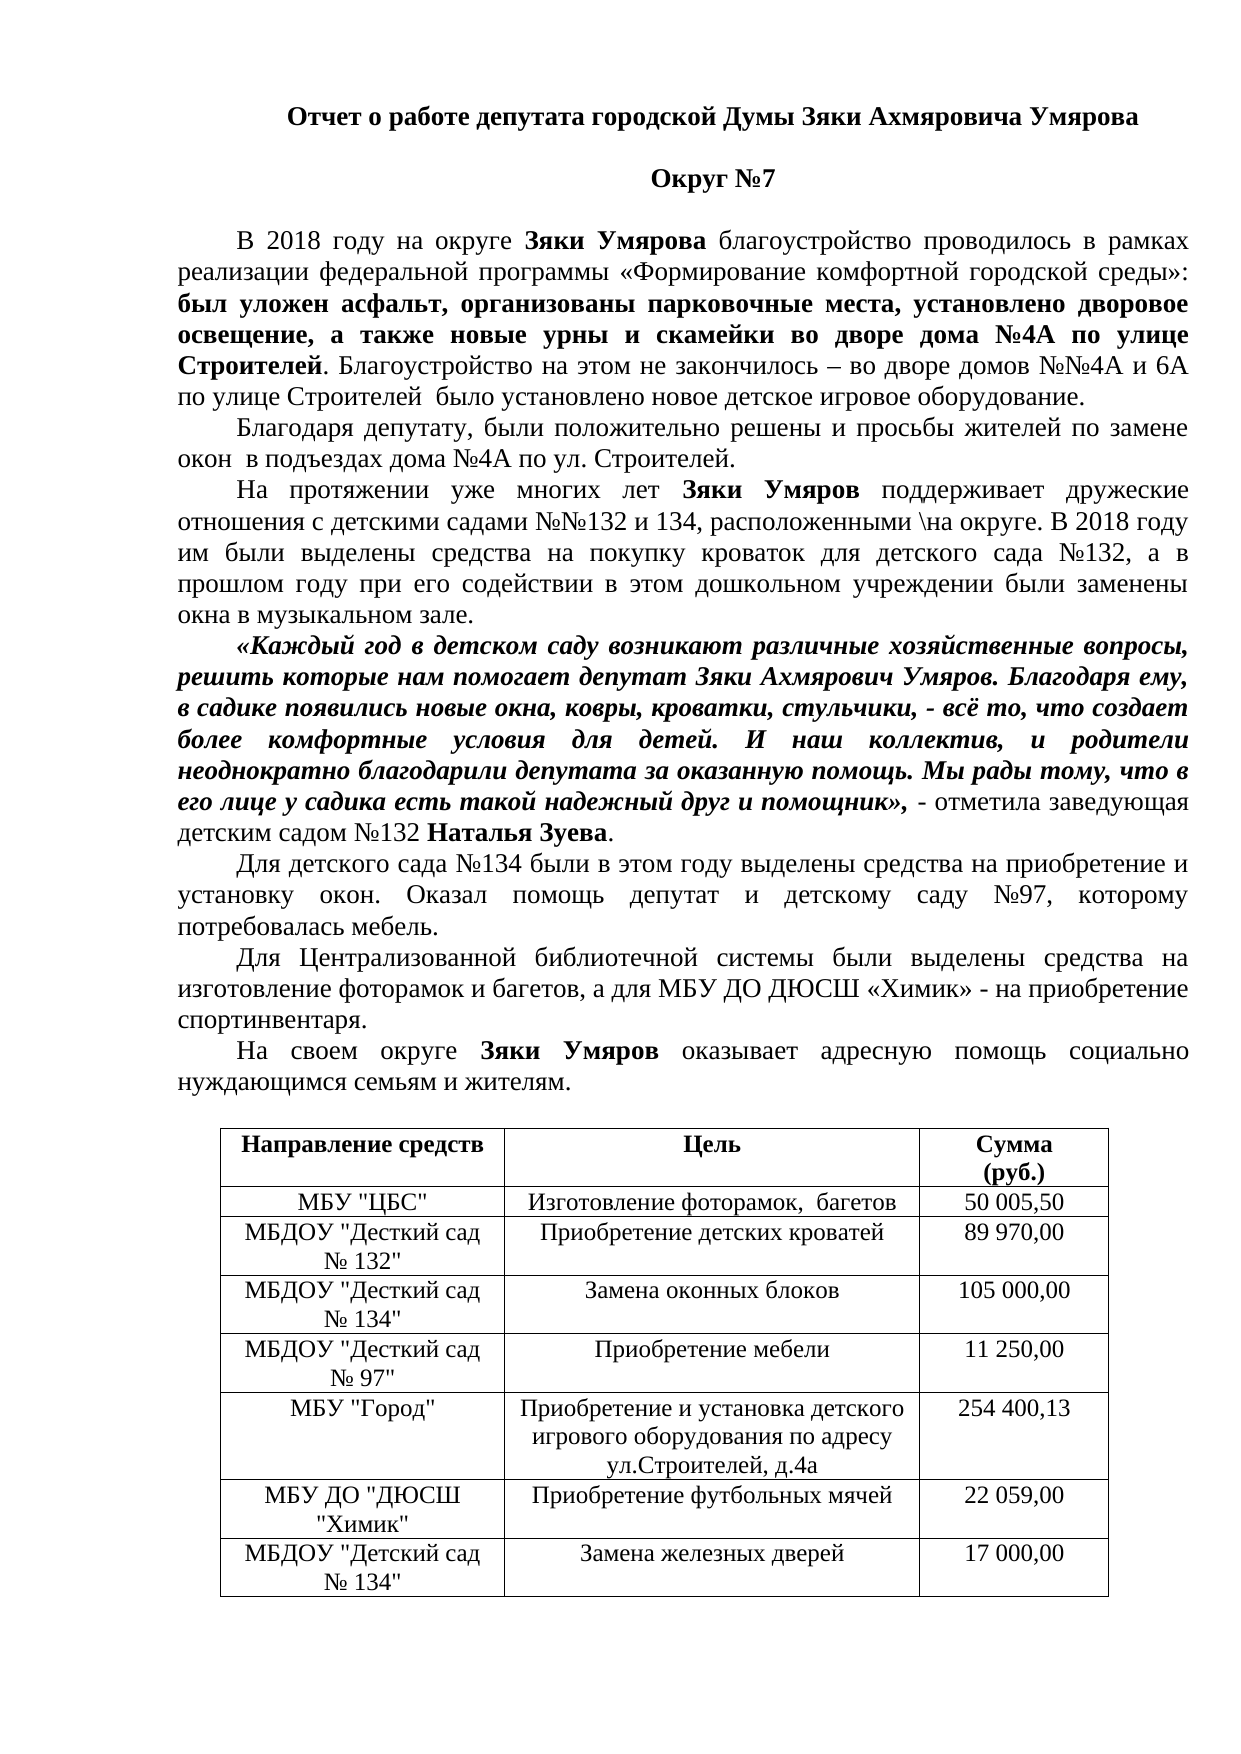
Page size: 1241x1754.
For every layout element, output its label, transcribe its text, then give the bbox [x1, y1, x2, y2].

table_cell МБДОУ "Детский сад № 134" [221, 1539, 504, 1596]
table_cell Замена оконных блоков [505, 1276, 919, 1333]
text Округ №7 [177, 162, 1190, 193]
table_cell МБДОУ "Десткий сад № 97" [221, 1334, 504, 1392]
text В 2018 году на округе Зяки Умярова благоустройство проводилось в рамках реализации федеральной программы «Формирование комфортной городской среды»: был уложен асфальт, организованы парковочные места, установлено дворовое освещение, а также новые урны и скамейки во дворе дома №4А по улице Строителей. Благоустройство на этом не закончилось – во дворе домов №№4А и 6А по улице Строителей было установлено новое детское игровое оборудование. [177, 224, 1190, 411]
table_cell 89 970,00 [920, 1217, 1108, 1274]
table_cell 254 400,13 [920, 1393, 1108, 1479]
text Для Централизованной библиотечной системы были выделены средства на изготовление фоторамок и багетов, а для МБУ ДО ДЮСШ «Химик» - на приобретение спортинвентаря. [177, 941, 1190, 1034]
text На своем округе Зяки Умяров оказывает адресную помощь социально нуждающимся семьям и жителям. [177, 1034, 1190, 1096]
table_cell Приобретение футбольных мячей [505, 1480, 919, 1537]
table_cell Приобретение детских кроватей [505, 1217, 919, 1274]
table_cell МБДОУ "Десткий сад № 132" [221, 1217, 504, 1274]
text «Каждый год в детском саду возникают различные хозяйственные вопросы, решить которые нам помогает депутат Зяки Ахмярович Умяров. Благодаря ему, в садике появились новые окна, ковры, кроватки, стульчики, - всё то, что создает более комфортные условия для детей. И наш коллектив, и родители неоднократно благодарили депутата за оказанную помощь. Мы рады тому, что в его лице у садика есть такой надежный друг и помощник», - отметила заведующая детским садом №132 Наталья Зуева. [177, 629, 1190, 847]
table_cell МБДОУ "Десткий сад № 134" [221, 1276, 504, 1333]
table_cell 105 000,00 [920, 1276, 1108, 1333]
table_cell Изготовление фоторамок, багетов [505, 1187, 919, 1216]
text На протяжении уже многих лет Зяки Умяров поддерживает дружеские отношения с детскими садами №№132 и 134, расположенными \на округе. В 2018 году им были выделены средства на покупку кроваток для детского сада №132, а в прошлом году при его содействии в этом дошкольном учреждении были заменены окна в музыкальном зале. [177, 473, 1190, 629]
text Благодаря депутату, были положительно решены и просьбы жителей по замене окон в подъездах дома №4А по ул. Строителей. [177, 411, 1190, 473]
table_cell 11 250,00 [920, 1334, 1108, 1392]
table_header Цель [505, 1129, 919, 1186]
table_cell МБУ "ЦБС" [221, 1187, 504, 1216]
table_cell МБУ "Город" [221, 1393, 504, 1479]
table_header Сумма (руб.) [920, 1129, 1108, 1186]
table_cell 22 059,00 [920, 1480, 1108, 1537]
table_cell 17 000,00 [920, 1539, 1108, 1596]
table_cell МБУ ДО "ДЮСШ "Химик" [221, 1480, 504, 1537]
table_header Направление средств [221, 1129, 504, 1186]
table_cell Приобретение мебели [505, 1334, 919, 1392]
table_cell 50 005,50 [920, 1187, 1108, 1216]
text Отчет о работе депутата городской Думы Зяки Ахмяровича Умярова [177, 100, 1190, 131]
text Для детского сада №134 были в этом году выделены средства на приобретение и установку окон. Оказал помощь депутат и детскому саду №97, которому потребовалась мебель. [177, 847, 1190, 941]
table_cell Приобретение и установка детского игрового оборудования по адресу ул.Строителей, д.4а [505, 1393, 919, 1479]
table_cell Замена железных дверей [505, 1539, 919, 1596]
